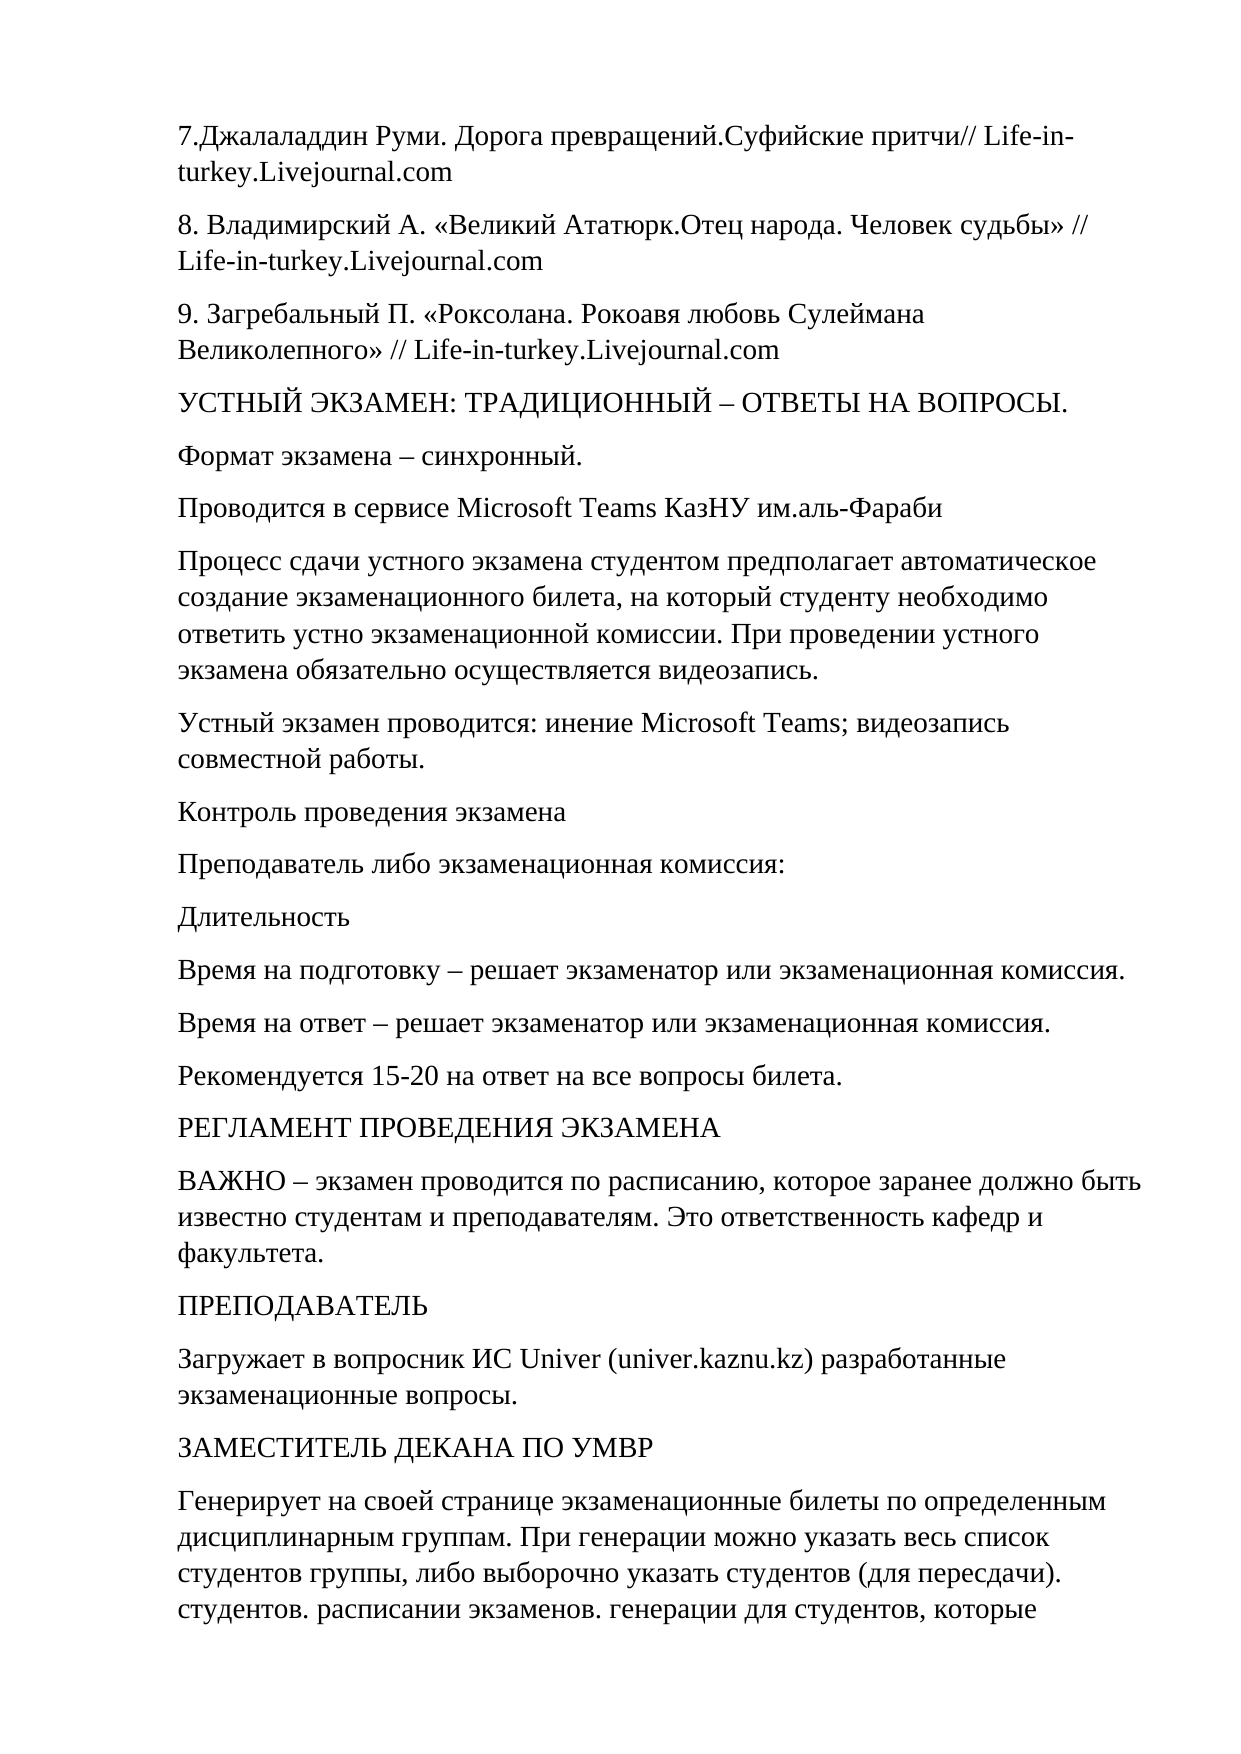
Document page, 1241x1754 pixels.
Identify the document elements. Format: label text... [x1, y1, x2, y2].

text ПРЕПОДАВАТЕЛЬ [177, 1288, 1152, 1322]
text Преподаватель либо экзаменационная комиссия: [177, 846, 1152, 880]
text Контроль проведения экзамена [177, 794, 1152, 827]
text Время на ответ – решает экзаменатор или экзаменационная комиссия. [177, 1005, 1152, 1038]
text Рекомендуется 15-20 на ответ на все вопросы билета. [177, 1058, 1152, 1091]
text РЕГЛАМЕНТ ПРОВЕДЕНИЯ ЭКЗАМЕНА [177, 1111, 1152, 1144]
text Формат экзамена – синхронный. [177, 438, 1152, 471]
text Устный экзамен проводится: инение Microsoft Teams; видеозапись совместной работы. [177, 705, 1152, 774]
text Загружает в вопросник ИС Univer (univer.kaznu.kz) разработанные экзаменационные вопросы. [177, 1341, 1152, 1411]
text Процесс сдачи устного экзамена студентом предполагает автоматическое создание экзаменационного билета, на который студенту необходимо ответить устно экзаменационной комиссии. При проведении устного экзамена обязательно осуществляется видеозапись. [177, 543, 1152, 685]
text Проводится в сервисе Microsoft Teams КазНУ им.аль-Фараби [177, 491, 1152, 524]
text 7.Джалаладдин Руми. Дорога превращений.Суфийские притчи// Life-in-turkey.Livejournal.com [177, 118, 1152, 188]
text 8. Владимирский А. «Великий Ататюрк.Отец народа. Человек судьбы» // Life-in-turkey.Livejournal.com [177, 207, 1152, 277]
text Время на подготовку – решает экзаменатор или экзаменационная комиссия. [177, 952, 1152, 986]
text УСТНЫЙ ЭКЗАМЕН: ТРАДИЦИОННЫЙ – ОТВЕТЫ НА ВОПРОСЫ. [177, 385, 1152, 418]
text Длительность [177, 899, 1152, 933]
text ЗАМЕСТИТЕЛЬ ДЕКАНА ПО УМВР [177, 1430, 1152, 1464]
text ВАЖНО – экзамен проводится по расписанию, которое заранее должно быть известно студентам и преподавателям. Это ответственность кафедр и факультета. [177, 1163, 1152, 1269]
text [177, 1483, 1152, 1625]
text 9. Загребальный П. «Роксолана. Рокоавя любовь Сулеймана Великолепного» // Life-in-turkey.Livejournal.com [177, 296, 1152, 366]
